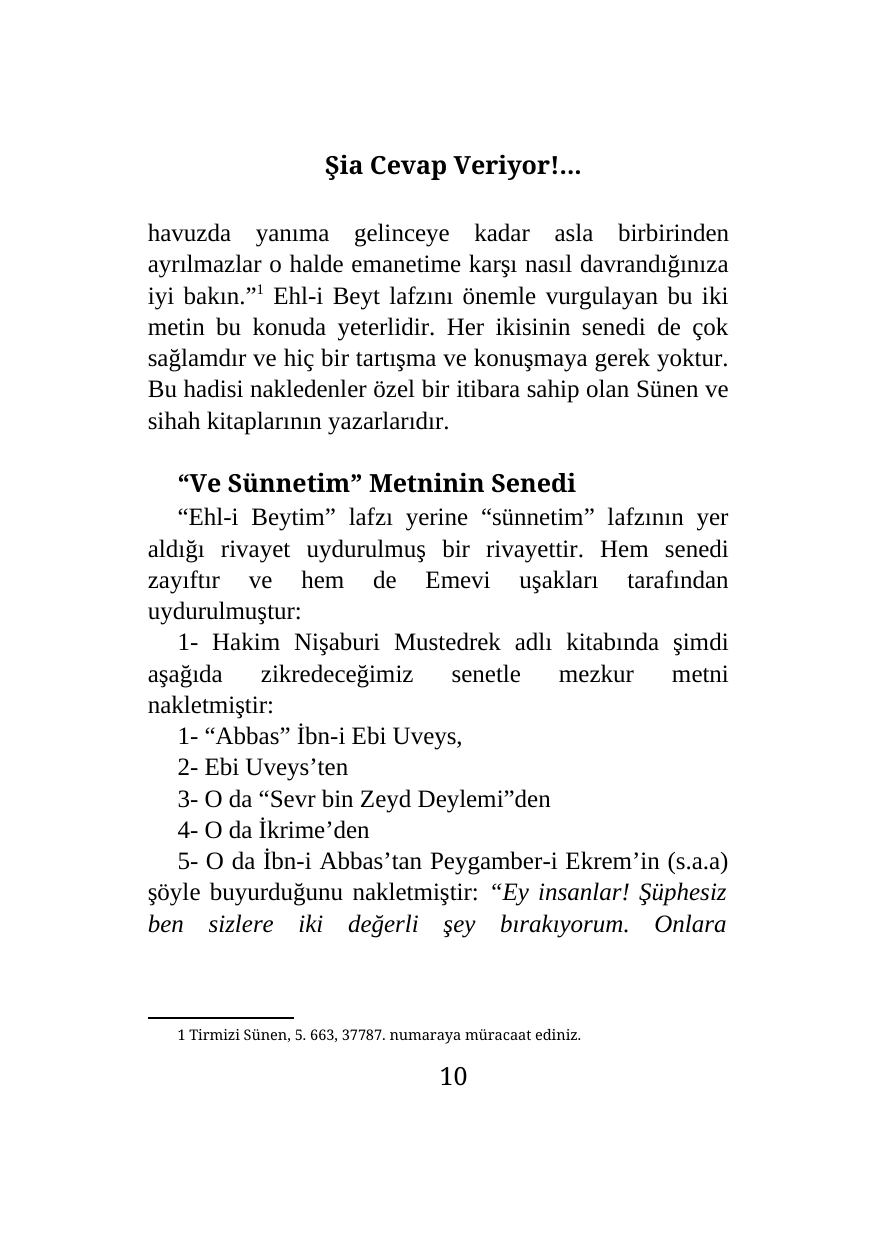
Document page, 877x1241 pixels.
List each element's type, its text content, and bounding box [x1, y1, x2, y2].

text 1- Hakim Nişaburi Mustedrek adlı kitabında şimdi aşağıda zikredeceğimiz senetle mezkur metni nakletmiştir: [148, 625, 729, 719]
subtitle “Ve Sünnetim” Metninin Senedi [148, 466, 729, 500]
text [148, 216, 729, 434]
text “Ehl-i Beytim” lafzı yerine “sünnetim” lafzının yer aldığı rivayet uydurulmuş bir rivayettir. Hem senedi zayıftır ve hem de Emevi uşakları tarafından uydurulmuştur: [148, 500, 729, 625]
text 2- Ebi Uveys’ten [148, 750, 729, 781]
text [148, 844, 729, 937]
text 3- O da “Sevr bin Zeyd Deylemi”den [148, 781, 729, 812]
text 1- “Abbas” İbn-i Ebi Uveys, [148, 719, 729, 750]
text 4- O da İkrime’den [148, 812, 729, 844]
